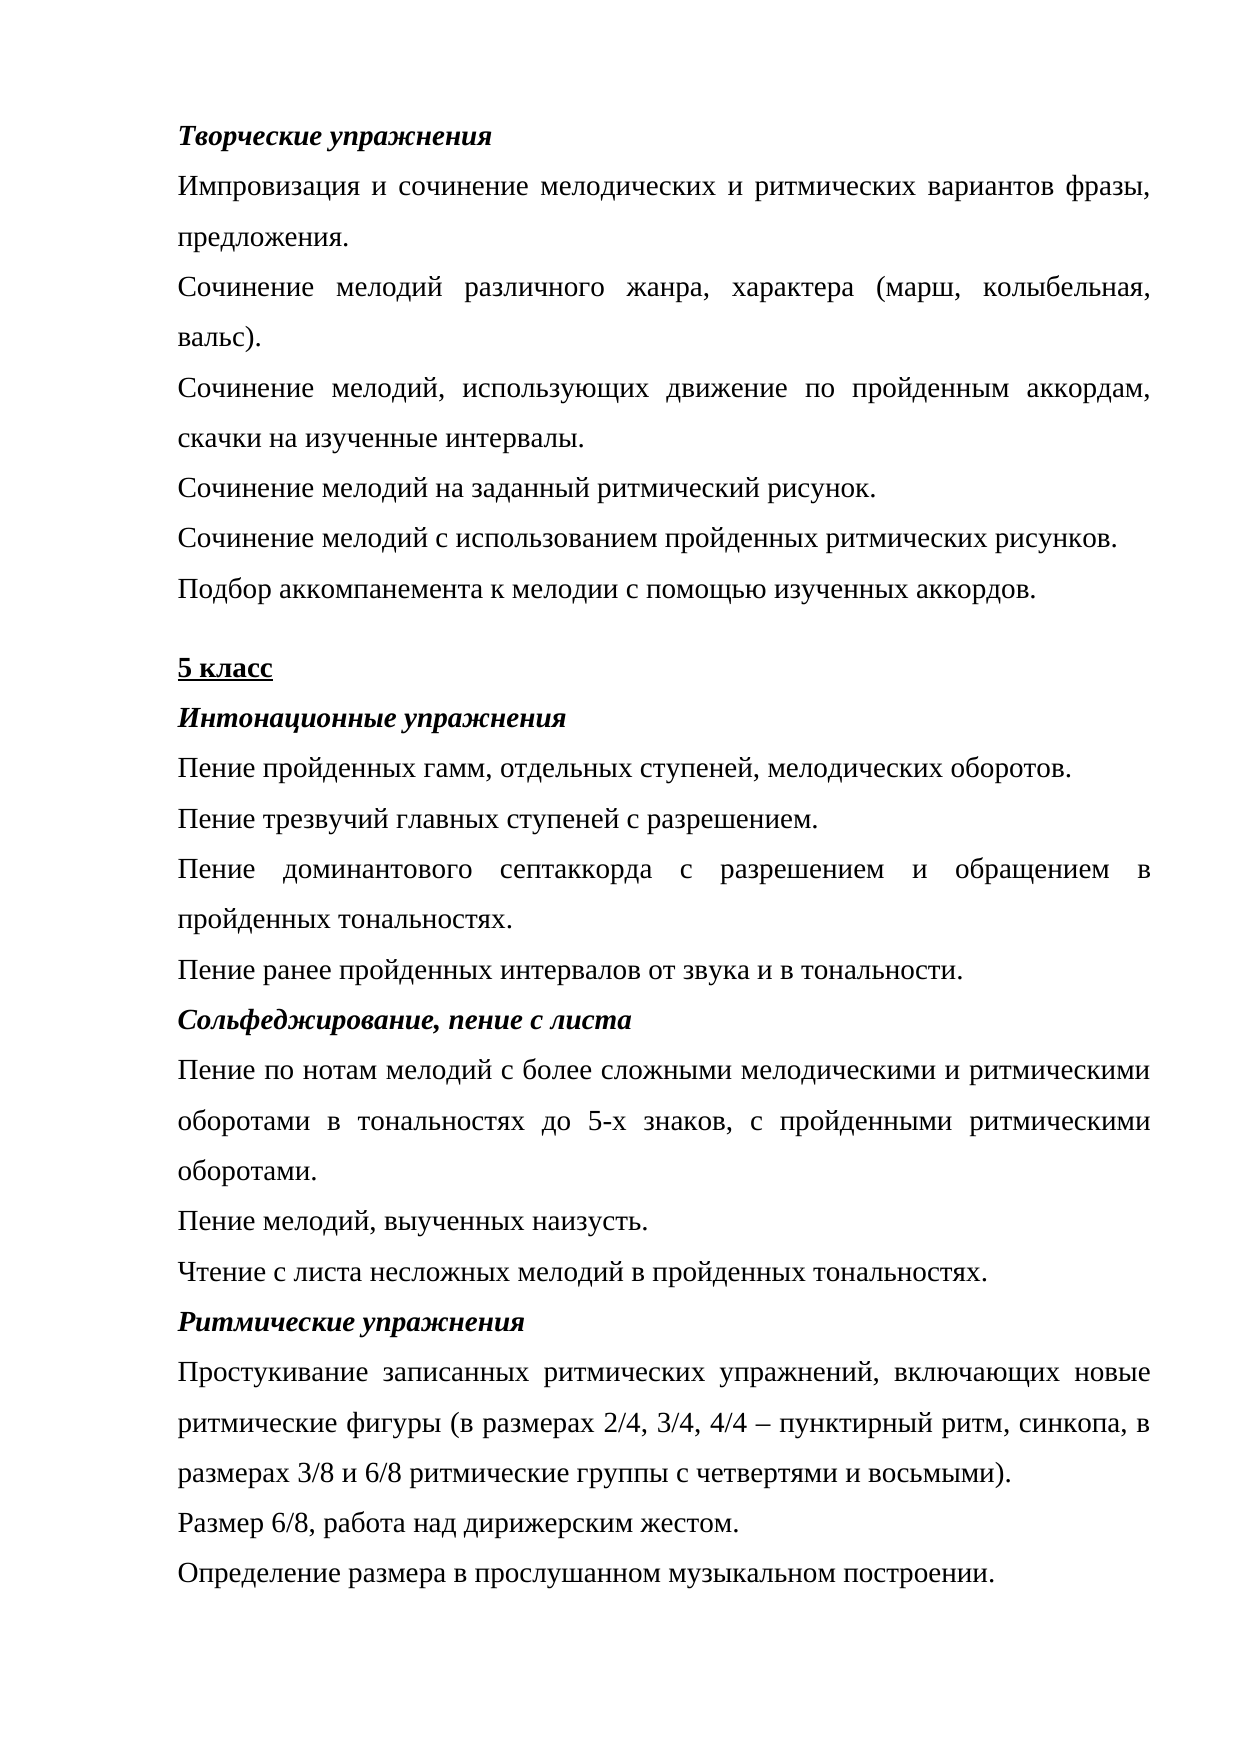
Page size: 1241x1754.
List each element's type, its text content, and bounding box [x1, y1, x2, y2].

text Пение по нотам мелодий с более сложными мелодическими и ритмическими оборотами в тональностях до 5-х знаков, с пройденными ритмическими оборотами. [177, 1052, 1152, 1187]
text Размер 6/8, работа над дирижерским жестом. [177, 1505, 1152, 1539]
text Пение трезвучий главных ступеней с разрешением. [177, 801, 1152, 834]
text Сочинение мелодий на заданный ритмический рисунок. [177, 470, 1152, 504]
text Пение мелодий, выученных наизусть. [177, 1203, 1152, 1237]
text Ритмические упражнения [177, 1304, 1152, 1338]
text Сочинение мелодий с использованием пройденных ритмических рисунков. [177, 521, 1152, 554]
text Интонационные упражнения [177, 700, 1152, 734]
text Пение ранее пройденных интервалов от звука и в тональности. [177, 952, 1152, 985]
text Простукивание записанных ритмических упражнений, включающих новые ритмические фигуры (в размерах 2/4, 3/4, 4/4 – пунктирный ритм, синкопа, в размерах 3/8 и 6/8 ритмические группы с четвертями и восьмыми). [177, 1354, 1152, 1488]
text 5 класс [177, 650, 1152, 683]
text Импровизация и сочинение мелодических и ритмических вариантов фразы, предложения. [177, 168, 1152, 252]
text Сольфеджирование, пение с листа [177, 1002, 1152, 1036]
text Подбор аккомпанемента к мелодии с помощью изученных аккордов. [177, 571, 1152, 604]
text Творческие упражнения [177, 118, 1152, 152]
text Чтение с листа несложных мелодий в пройденных тональностях. [177, 1254, 1152, 1287]
text Сочинение мелодий различного жанра, характера (марш, колыбельная, вальс). [177, 269, 1152, 353]
text Пение доминантового септаккорда с разрешением и обращением в пройденных тональностях. [177, 851, 1152, 935]
text Пение пройденных гамм, отдельных ступеней, мелодических оборотов. [177, 751, 1152, 784]
text Сочинение мелодий, использующих движение по пройденным аккордам, скачки на изученные интервалы. [177, 370, 1152, 453]
text Определение размера в прослушанном музыкальном построении. [177, 1556, 1152, 1589]
